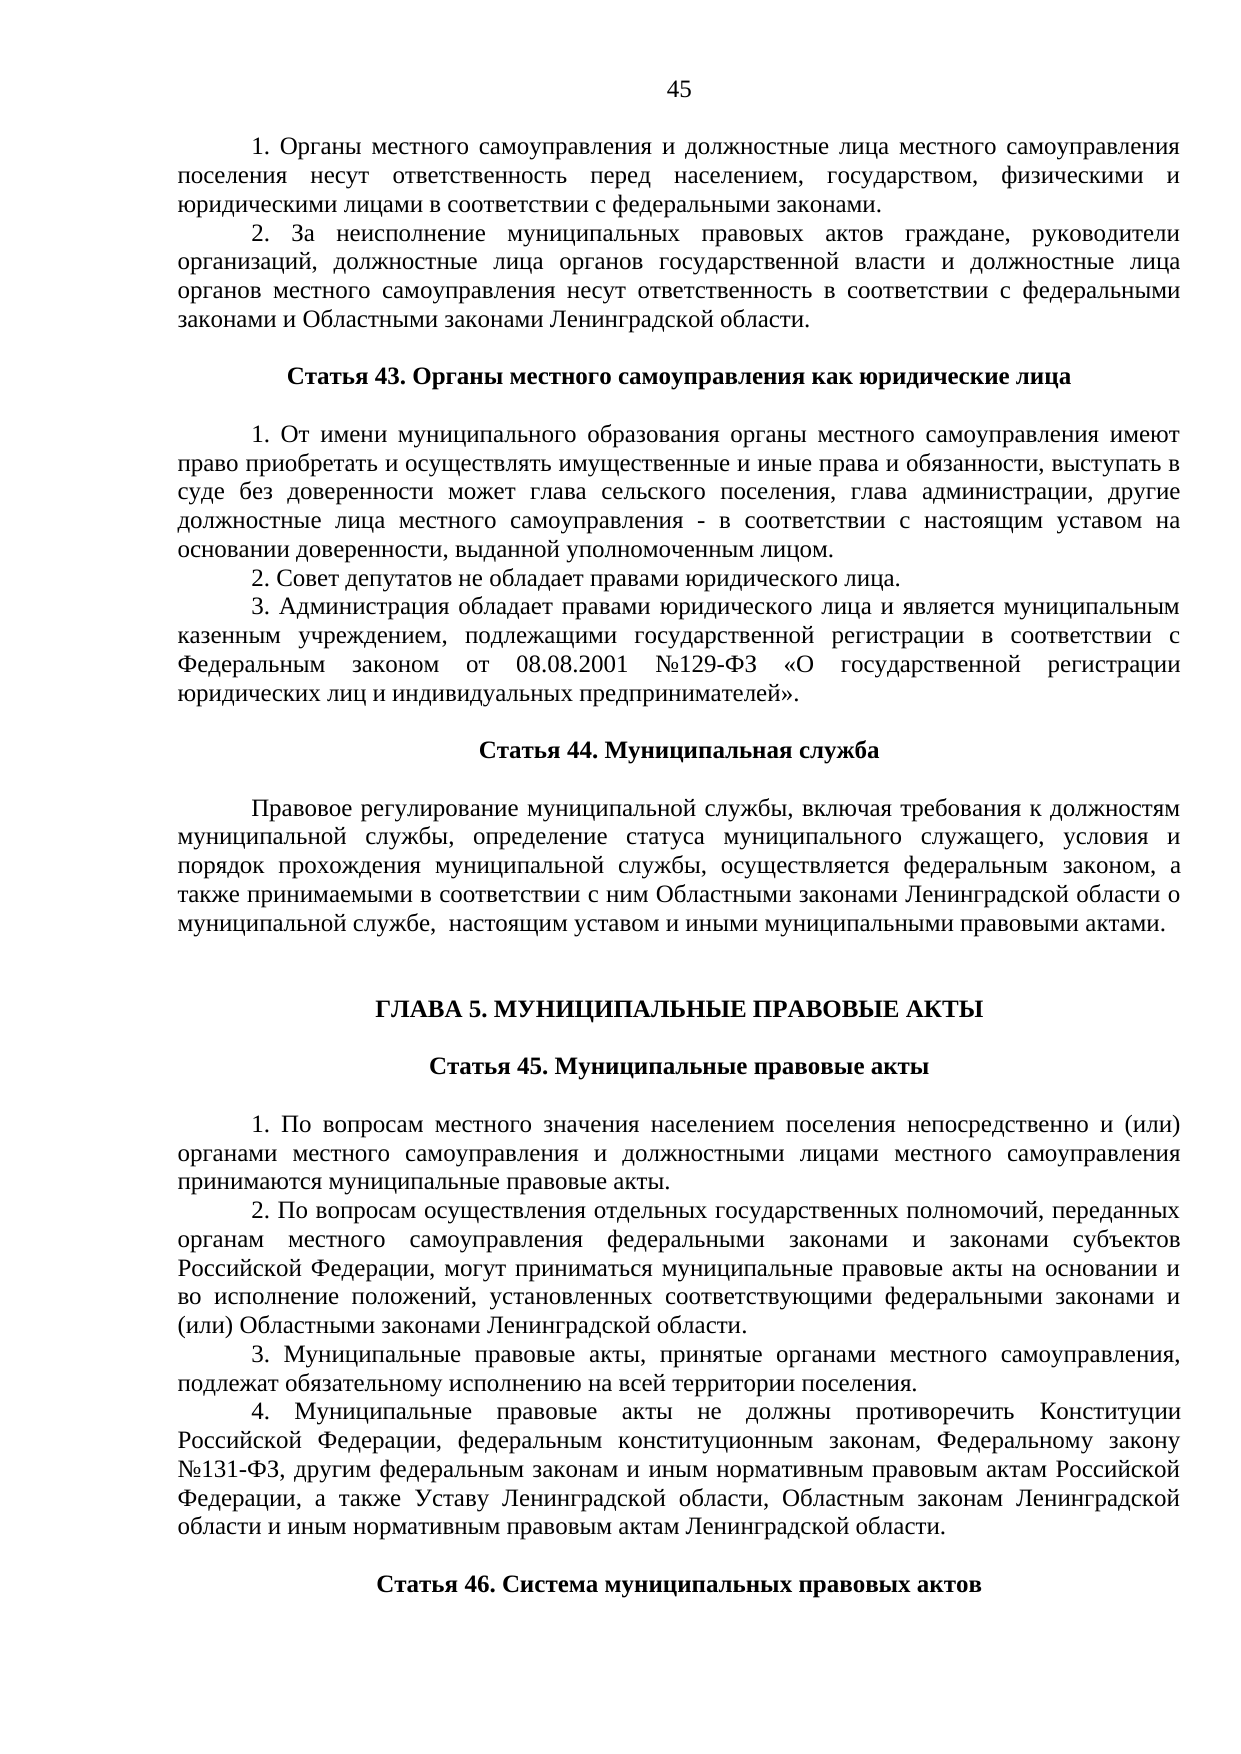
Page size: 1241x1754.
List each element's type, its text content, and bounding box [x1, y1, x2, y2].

text 2. По вопросам осуществления отдельных государственных полномочий, переданных органам местного самоуправления федеральными законами и законами субъектов Российской Федерации, могут приниматься муниципальные правовые акты на основании и во исполнение положений, установленных соответствующими федеральными законами и (или) Областными законами Ленинградской области. [177, 1195, 1181, 1339]
subtitle ГЛАВА 5. МУНИЦИПАЛЬНЫЕ ПРАВОВЫЕ АКТЫ [177, 994, 1181, 1023]
text 1. По вопросам местного значения населением поселения непосредственно и (или) органами местного самоуправления и должностными лицами местного самоуправления принимаются муниципальные правовые акты. [177, 1109, 1181, 1195]
text 2. За неисполнение муниципальных правовых актов граждане, руководители организаций, должностные лица органов государственной власти и должностные лица органов местного самоуправления несут ответственность в соответствии с федеральными законами и Областными законами Ленинградской области. [177, 218, 1181, 333]
text 1. Органы местного самоуправления и должностные лица местного самоуправления поселения несут ответственность перед населением, государством, физическими и юридическими лицами в соответствии с федеральными законами. [177, 131, 1181, 218]
text 1. От имени муниципального образования органы местного самоуправления имеют право приобретать и осуществлять имущественные и иные права и обязанности, выступать в суде без доверенности может глава сельского поселения, глава администрации, другие должностные лица местного самоуправления - в соответствии с настоящим уставом на основании доверенности, выданной уполномоченным лицом. [177, 419, 1181, 563]
text 3. Муниципальные правовые акты, принятые органами местного самоуправления, подлежат обязательному исполнению на всей территории поселения. [177, 1339, 1181, 1396]
text Статья 44. Муниципальная служба [177, 735, 1181, 764]
text 4. Муниципальные правовые акты не должны противоречить Конституции Российской Федерации, федеральным конституционным законам, Федеральному закону №131-ФЗ, другим федеральным законам и иным нормативным правовым актам Российской Федерации, а также Уставу Ленинградской области, Областным законам Ленинградской области и иным нормативным правовым актам Ленинградской области. [177, 1396, 1181, 1540]
text Статья 46. Система муниципальных правовых актов [177, 1569, 1181, 1598]
text Правовое регулирование муниципальной службы, включая требования к должностям муниципальной службы, определение статуса муниципального служащего, условия и порядок прохождения муниципальной службы, осуществляется федеральным законом, а также принимаемыми в соответствии с ним Областными законами Ленинградской области о муниципальной службе, настоящим уставом и иными муниципальными правовыми актами. [177, 793, 1181, 936]
text Статья 43. Органы местного самоуправления как юридические лица [177, 361, 1181, 390]
text Статья 45. Муниципальные правовые акты [177, 1051, 1181, 1080]
text 2. Совет депутатов не обладает правами юридического лица. [177, 563, 1181, 591]
text 3. Администрация обладает правами юридического лица и является муниципальным казенным учреждением, подлежащими государственной регистрации в соответствии с Федеральным законом от 08.08.2001 №129-ФЗ «О государственной регистрации юридических лиц и индивидуальных предпринимателей». [177, 591, 1181, 706]
